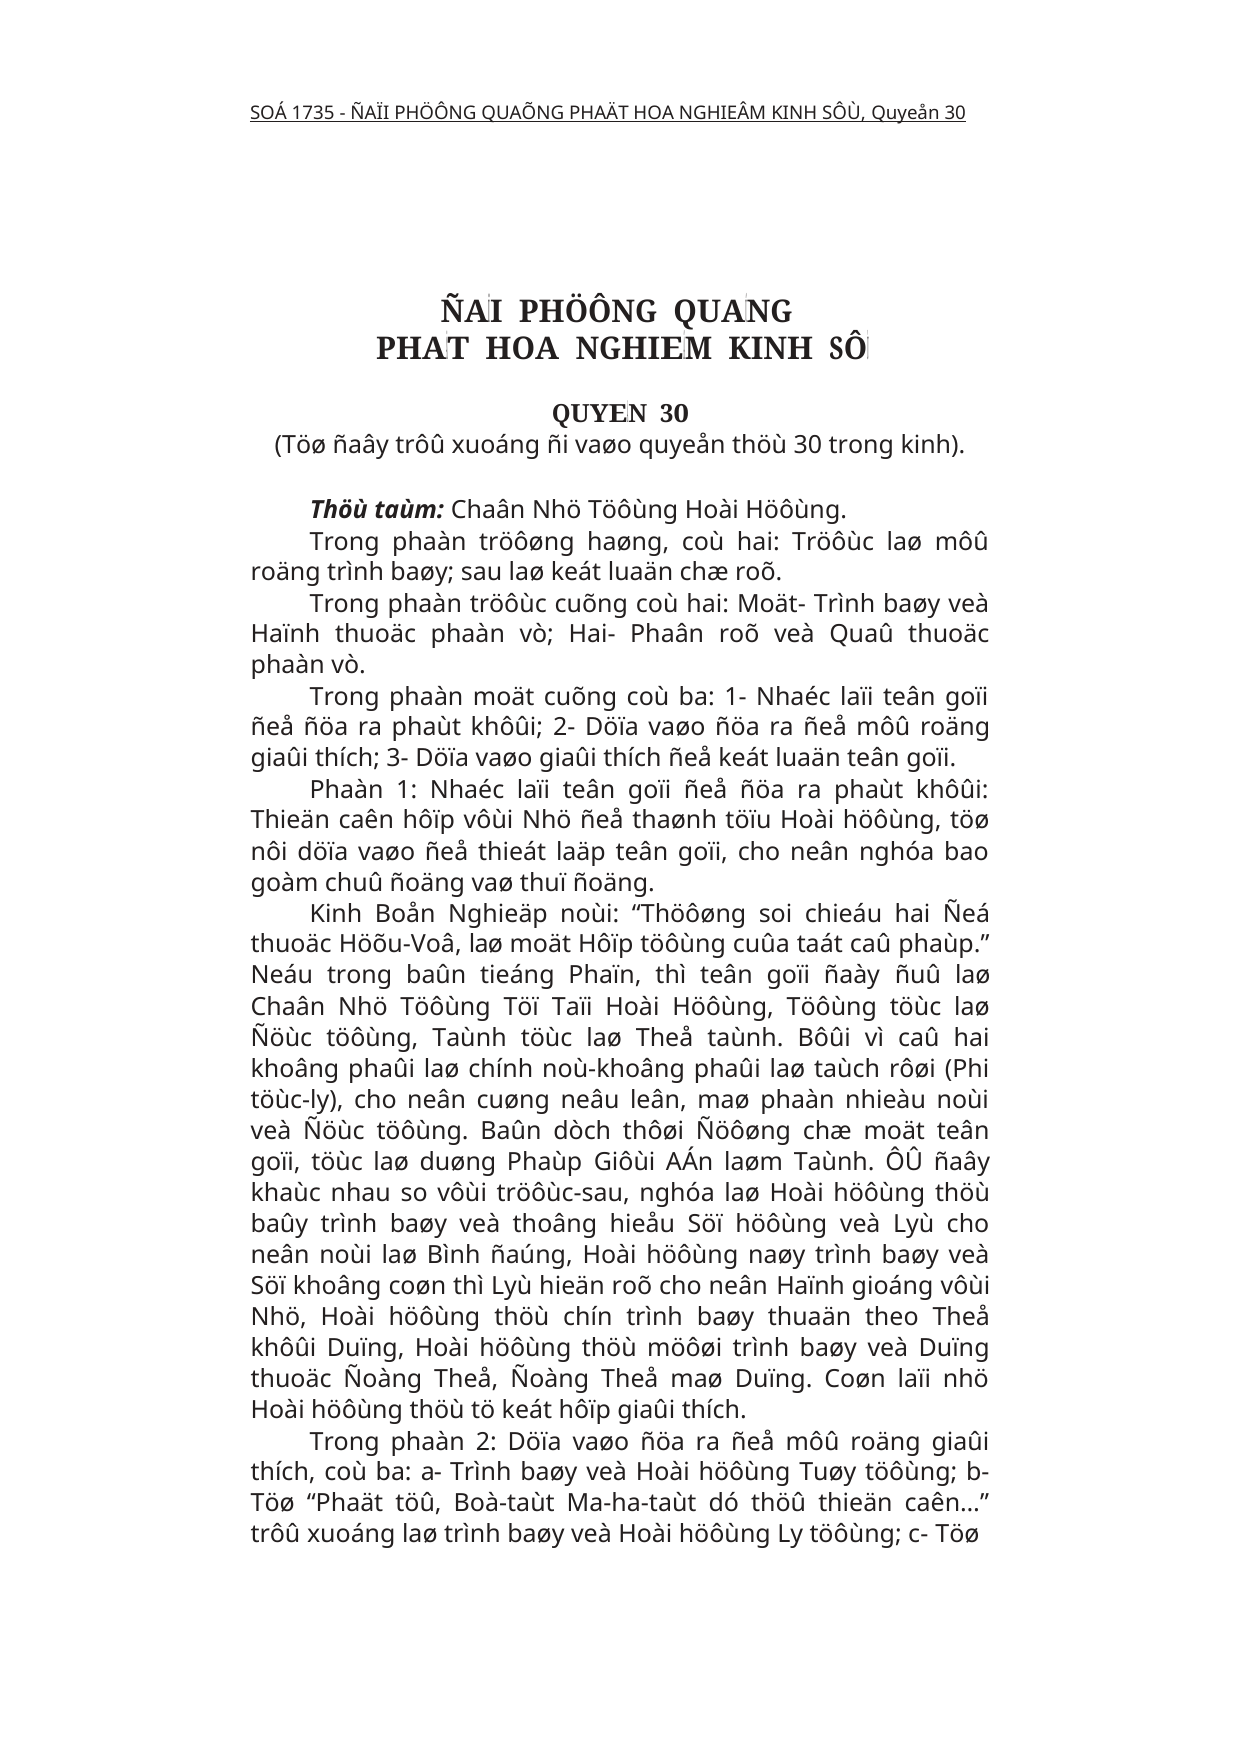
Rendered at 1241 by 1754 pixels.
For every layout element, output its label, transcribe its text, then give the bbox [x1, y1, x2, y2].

text Kinh Boån Nghieäp noùi: “Thöôøng soi chieáu hai Ñeá thuoäc Höõu-Voâ, laø moät Hôïp töôùng cuûa taát caû phaùp.” Neáu trong baûn tieáng Phaïn, thì teân goïi ñaày ñuû laø Chaân Nhö Töôùng Töï Taïi Hoài Höôùng, Töôùng töùc laø Ñöùc töôùng, Taùnh töùc laø Theå taùnh. Bôûi vì caû hai khoâng phaûi laø chính noù-khoâng phaûi laø taùch rôøi (Phi töùc-ly), cho neân cuøng neâu leân, maø phaàn nhieàu noùi veà Ñöùc töôùng. Baûn dòch thôøi Ñöôøng chæ moät teân goïi, töùc laø duøng Phaùp Giôùi AÁn laøm Taùnh. ÔÛ ñaây khaùc nhau so vôùi tröôùc-sau, nghóa laø Hoài höôùng thöù baûy trình baøy veà thoâng hieåu Söï höôùng veà Lyù cho neân noùi laø Bình ñaúng, Hoài höôùng naøy trình baøy veà Söï khoâng coøn thì Lyù hieän roõ cho neân Haïnh gioáng vôùi Nhö, Hoài höôùng thöù chín trình baøy thuaän theo Theå khôûi Duïng, Hoài höôùng thöù möôøi trình baøy veà Duïng thuoäc Ñoàng Theå, Ñoàng Theå maø Duïng. Coøn laïi nhö Hoài höôùng thöù tö keát hôïp giaûi thích. [250, 898, 990, 1426]
title ÑAÏI PHÖÔNG QUAÛNG PHAÄT HOA NGHIEÂM KINH SÔÙ [376, 292, 891, 368]
text QUYEÅN 30 [240, 396, 1001, 429]
text Trong phaàn moät cuõng coù ba: 1- Nhaéc laïi teân goïi ñeå ñöa ra phaùt khôûi; 2- Döïa vaøo ñöa ra ñeå môû roäng giaûi thích; 3- Döïa vaøo giaûi thích ñeå keát luaän teân goïi. [250, 681, 990, 774]
text Thöù taùm: Chaân Nhö Töôùng Hoài Höôùng. [309, 492, 1065, 524]
text (Töø ñaây trôû xuoáng ñi vaøo quyeån thöù 30 trong kinh). [239, 429, 1001, 460]
text Trong phaàn tröôùc cuõng coù hai: Moät- Trình baøy veà Haïnh thuoäc phaàn vò; Hai- Phaân roõ veà Quaû thuoäc phaàn vò. [250, 588, 990, 681]
text Phaàn 1: Nhaéc laïi teân goïi ñeå ñöa ra phaùt khôûi: Thieän caên hôïp vôùi Nhö ñeå thaønh töïu Hoài höôùng, töø nôi döïa vaøo ñeå thieát laäp teân goïi, cho neân nghóa bao goàm chuû ñoäng vaø thuï ñoäng. [250, 774, 990, 898]
text Trong phaàn tröôøng haøng, coù hai: Tröôùc laø môû roäng trình baøy; sau laø keát luaän chæ roõ. [250, 526, 990, 588]
text Trong phaàn 2: Döïa vaøo ñöa ra ñeå môû roäng giaûi thích, coù ba: a- Trình baøy veà Hoài höôùng Tuøy töôùng; b- Töø “Phaät töû, Boà-taùt Ma-ha-taùt dó thöû thieän caên…” trôû xuoáng laø trình baøy veà Hoài höôùng Ly töôùng; c- Töø [250, 1426, 990, 1550]
